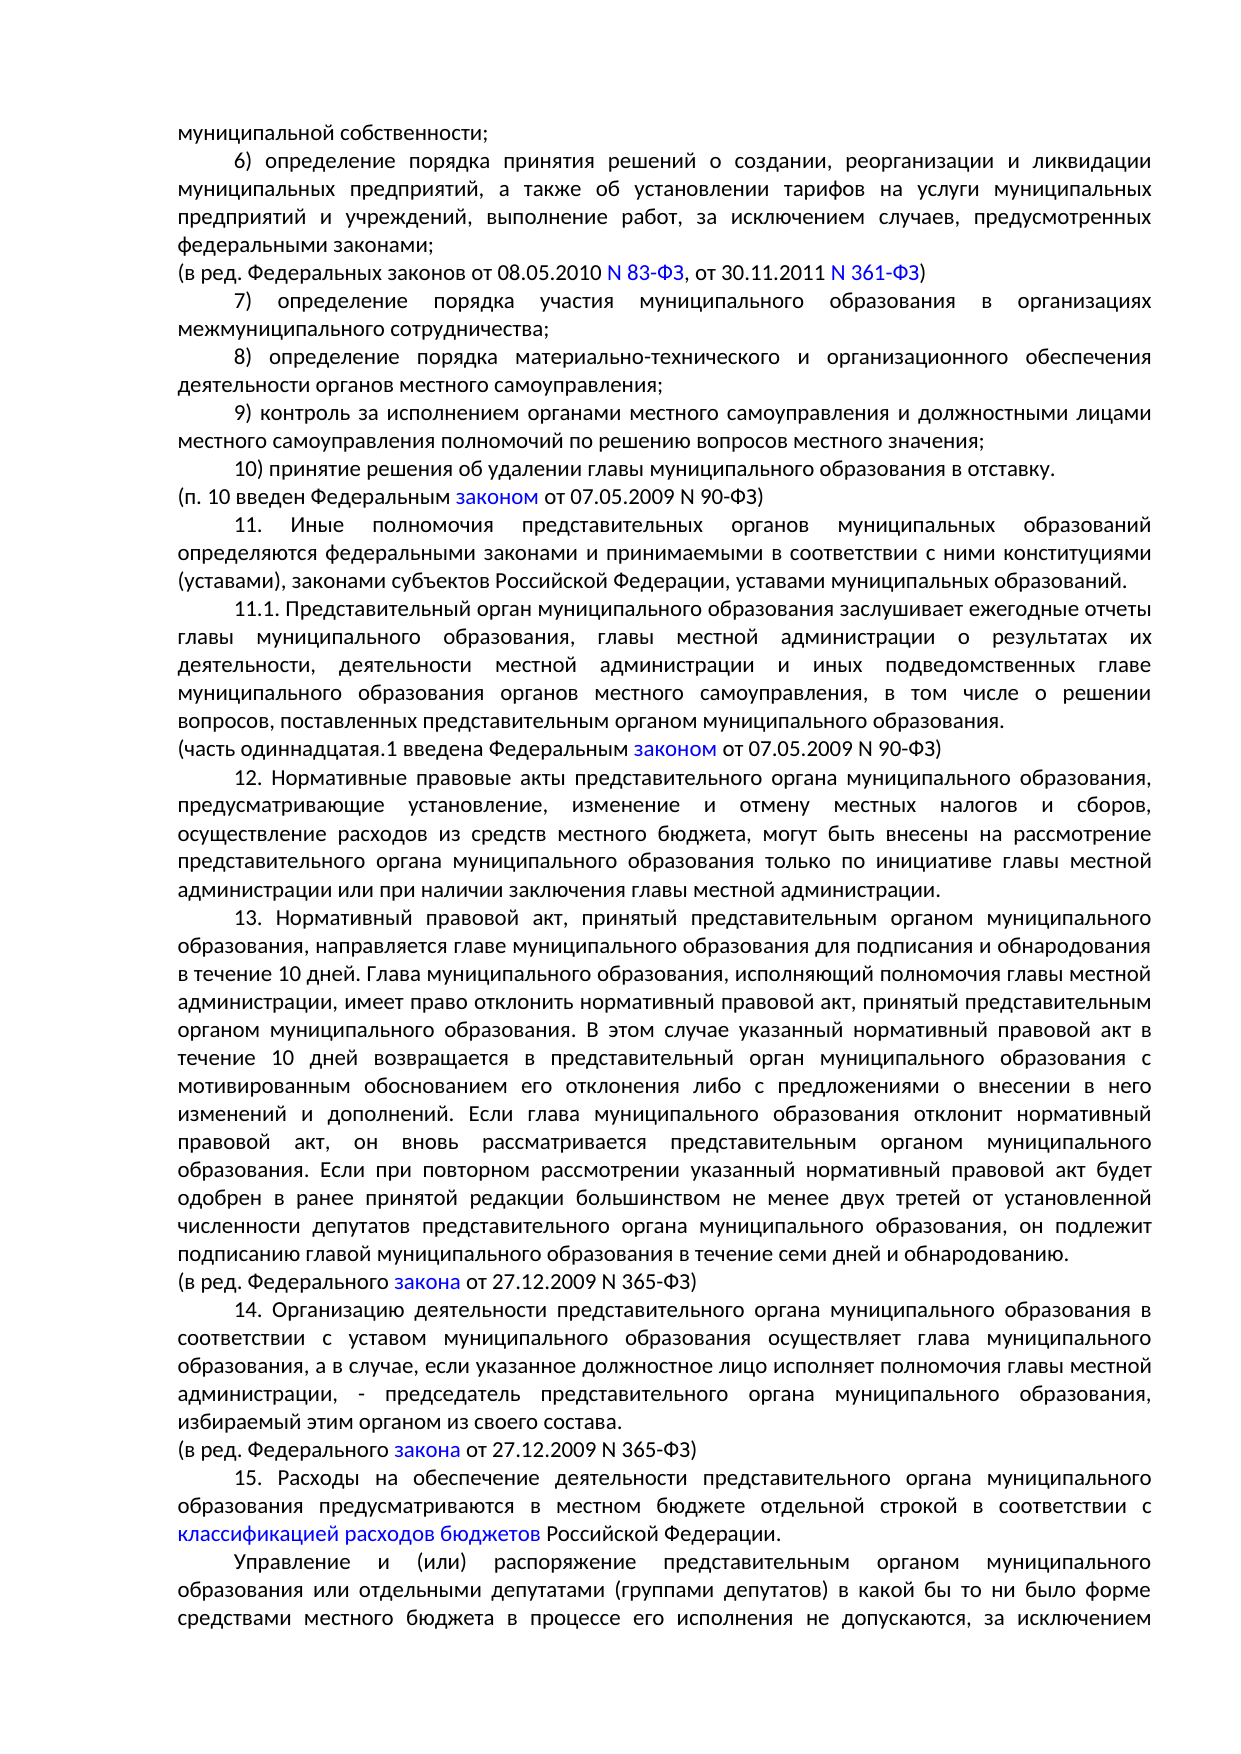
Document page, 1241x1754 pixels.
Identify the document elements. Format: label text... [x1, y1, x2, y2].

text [177, 118, 1152, 146]
text (в ред. Федерального закона от 27.12.2009 N 365-ФЗ) [177, 1435, 1152, 1463]
text 13. Нормативный правовой акт, принятый представительным органом муниципального образования, направляется главе муниципального образования для подписания и обнародования в течение 10 дней. Глава муниципального образования, исполняющий полномочия главы местной администрации, имеет право отклонить нормативный правовой акт, принятый представительным органом муниципального образования. В этом случае указанный нормативный правовой акт в течение 10 дней возвращается в представительный орган муниципального образования с мотивированным обоснованием его отклонения либо с предложениями о внесении в него изменений и дополнений. Если глава муниципального образования отклонит нормативный правовой акт, он вновь рассматривается представительным органом муниципального образования. Если при повторном рассмотрении указанный нормативный правовой акт будет одобрен в ранее принятой редакции большинством не менее двух третей от установленной численности депутатов представительного органа муниципального образования, он подлежит подписанию главой муниципального образования в течение семи дней и обнародованию. [177, 903, 1152, 1267]
text 15. Расходы на обеспечение деятельности представительного органа муниципального образования предусматриваются в местном бюджете отдельной строкой в соответствии с классификацией расходов бюджетов Российской Федерации. [177, 1463, 1152, 1547]
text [177, 1547, 1152, 1631]
text 9) контроль за исполнением органами местного самоуправления и должностными лицами местного самоуправления полномочий по решению вопросов местного значения; [177, 398, 1152, 454]
text 11.1. Представительный орган муниципального образования заслушивает ежегодные отчеты главы муниципального образования, главы местной администрации о результатах их деятельности, деятельности местной администрации и иных подведомственных главе муниципального образования органов местного самоуправления, в том числе о решении вопросов, поставленных представительным органом муниципального образования. [177, 594, 1152, 734]
text 10) принятие решения об удалении главы муниципального образования в отставку. [177, 454, 1152, 482]
text 6) определение порядка принятия решений о создании, реорганизации и ликвидации муниципальных предприятий, а также об установлении тарифов на услуги муниципальных предприятий и учреждений, выполнение работ, за исключением случаев, предусмотренных федеральными законами; [177, 146, 1152, 258]
text (часть одиннадцатая.1 введена Федеральным законом от 07.05.2009 N 90-ФЗ) [177, 734, 1152, 763]
text 14. Организацию деятельности представительного органа муниципального образования в соответствии с уставом муниципального образования осуществляет глава муниципального образования, а в случае, если указанное должностное лицо исполняет полномочия главы местной администрации, - председатель представительного органа муниципального образования, избираемый этим органом из своего состава. [177, 1295, 1152, 1435]
text (в ред. Федеральных законов от 08.05.2010 N 83-ФЗ, от 30.11.2011 N 361-ФЗ) [177, 258, 1152, 286]
text 7) определение порядка участия муниципального образования в организациях межмуниципального сотрудничества; [177, 286, 1152, 342]
text 12. Нормативные правовые акты представительного органа муниципального образования, предусматривающие установление, изменение и отмену местных налогов и сборов, осуществление расходов из средств местного бюджета, могут быть внесены на рассмотрение представительного органа муниципального образования только по инициативе главы местной администрации или при наличии заключения главы местной администрации. [177, 763, 1152, 903]
text (п. 10 введен Федеральным законом от 07.05.2009 N 90-ФЗ) [177, 482, 1152, 510]
text 8) определение порядка материально-технического и организационного обеспечения деятельности органов местного самоуправления; [177, 342, 1152, 398]
text 11. Иные полномочия представительных органов муниципальных образований определяются федеральными законами и принимаемыми в соответствии с ними конституциями (уставами), законами субъектов Российской Федерации, уставами муниципальных образований. [177, 510, 1152, 594]
text (в ред. Федерального закона от 27.12.2009 N 365-ФЗ) [177, 1267, 1152, 1295]
